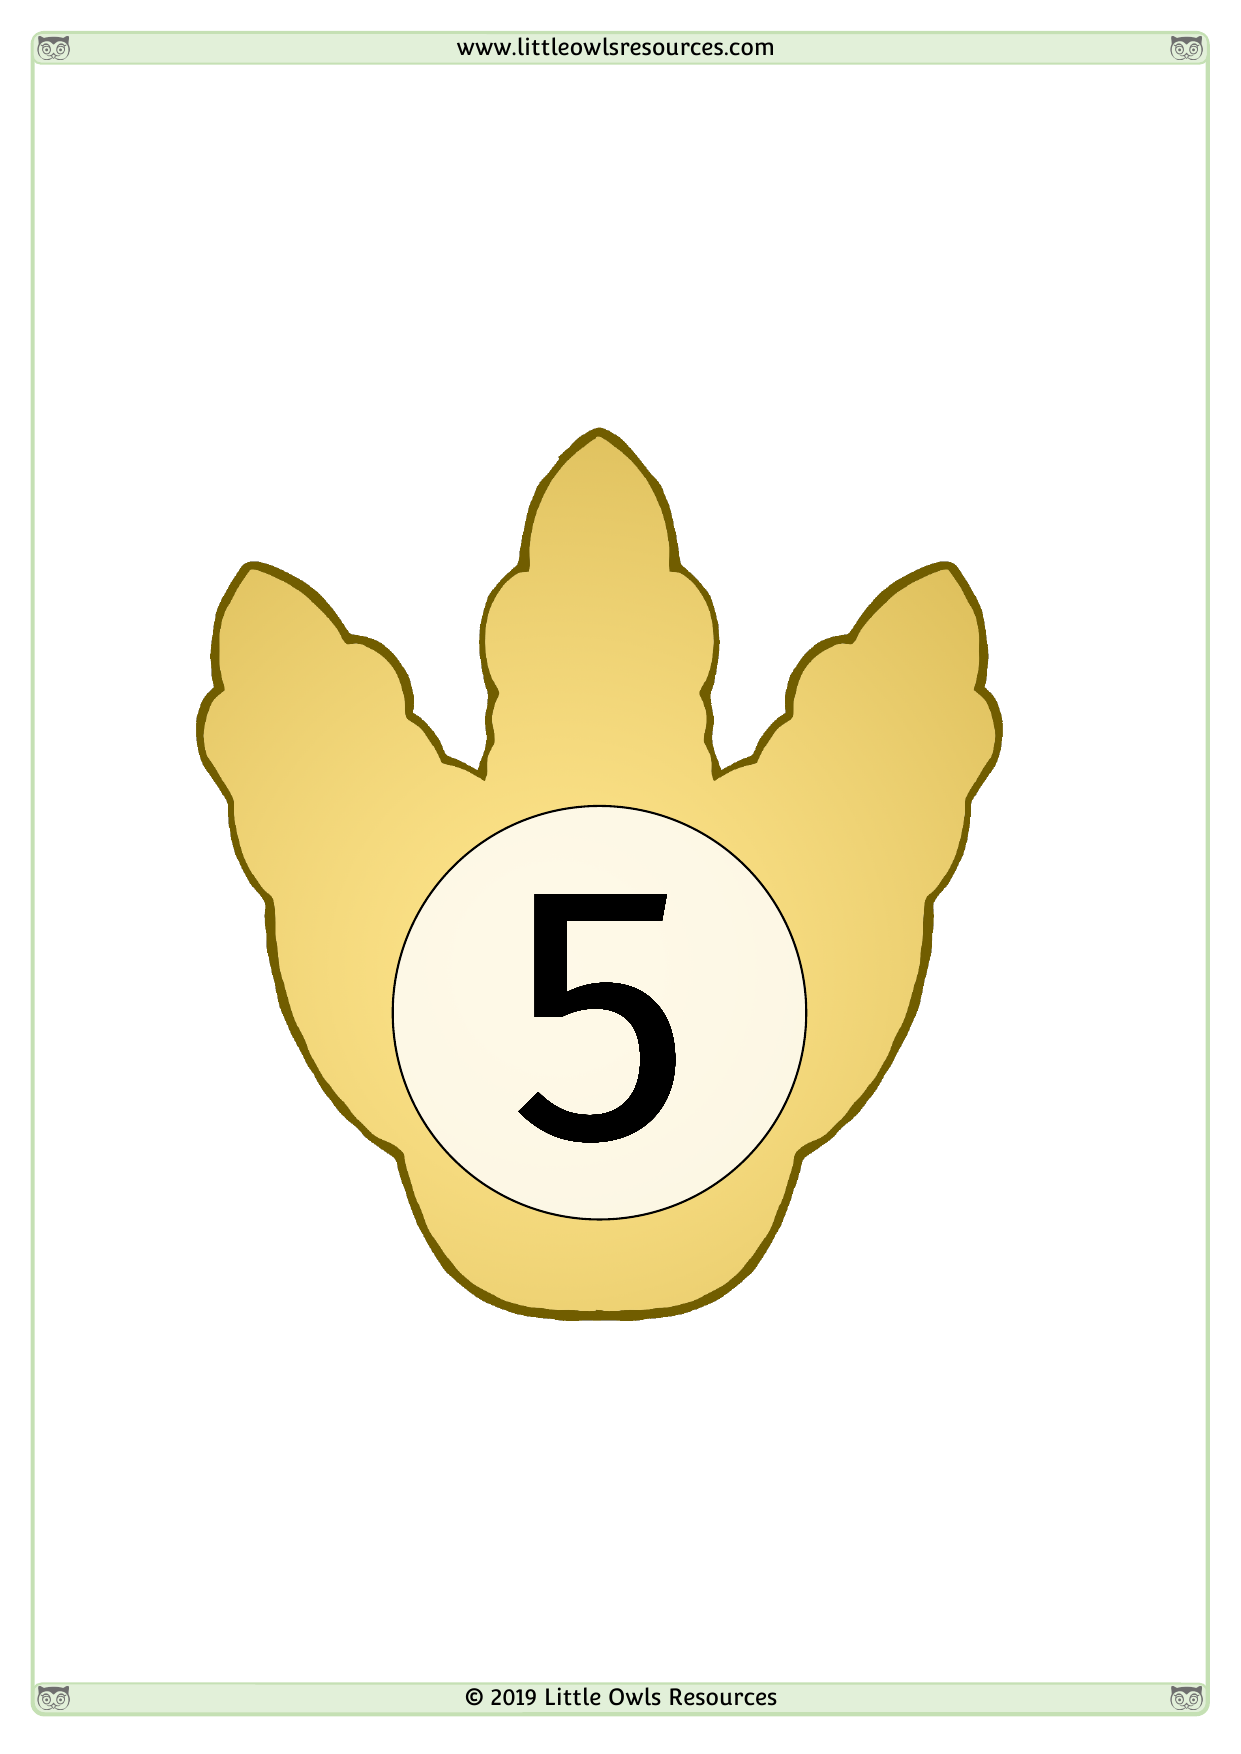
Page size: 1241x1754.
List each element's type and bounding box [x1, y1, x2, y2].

picture [177, 409, 1021, 1340]
picture [1165, 1681, 1210, 1717]
picture [32, 31, 77, 67]
picture [32, 1681, 77, 1717]
picture [1165, 31, 1210, 67]
